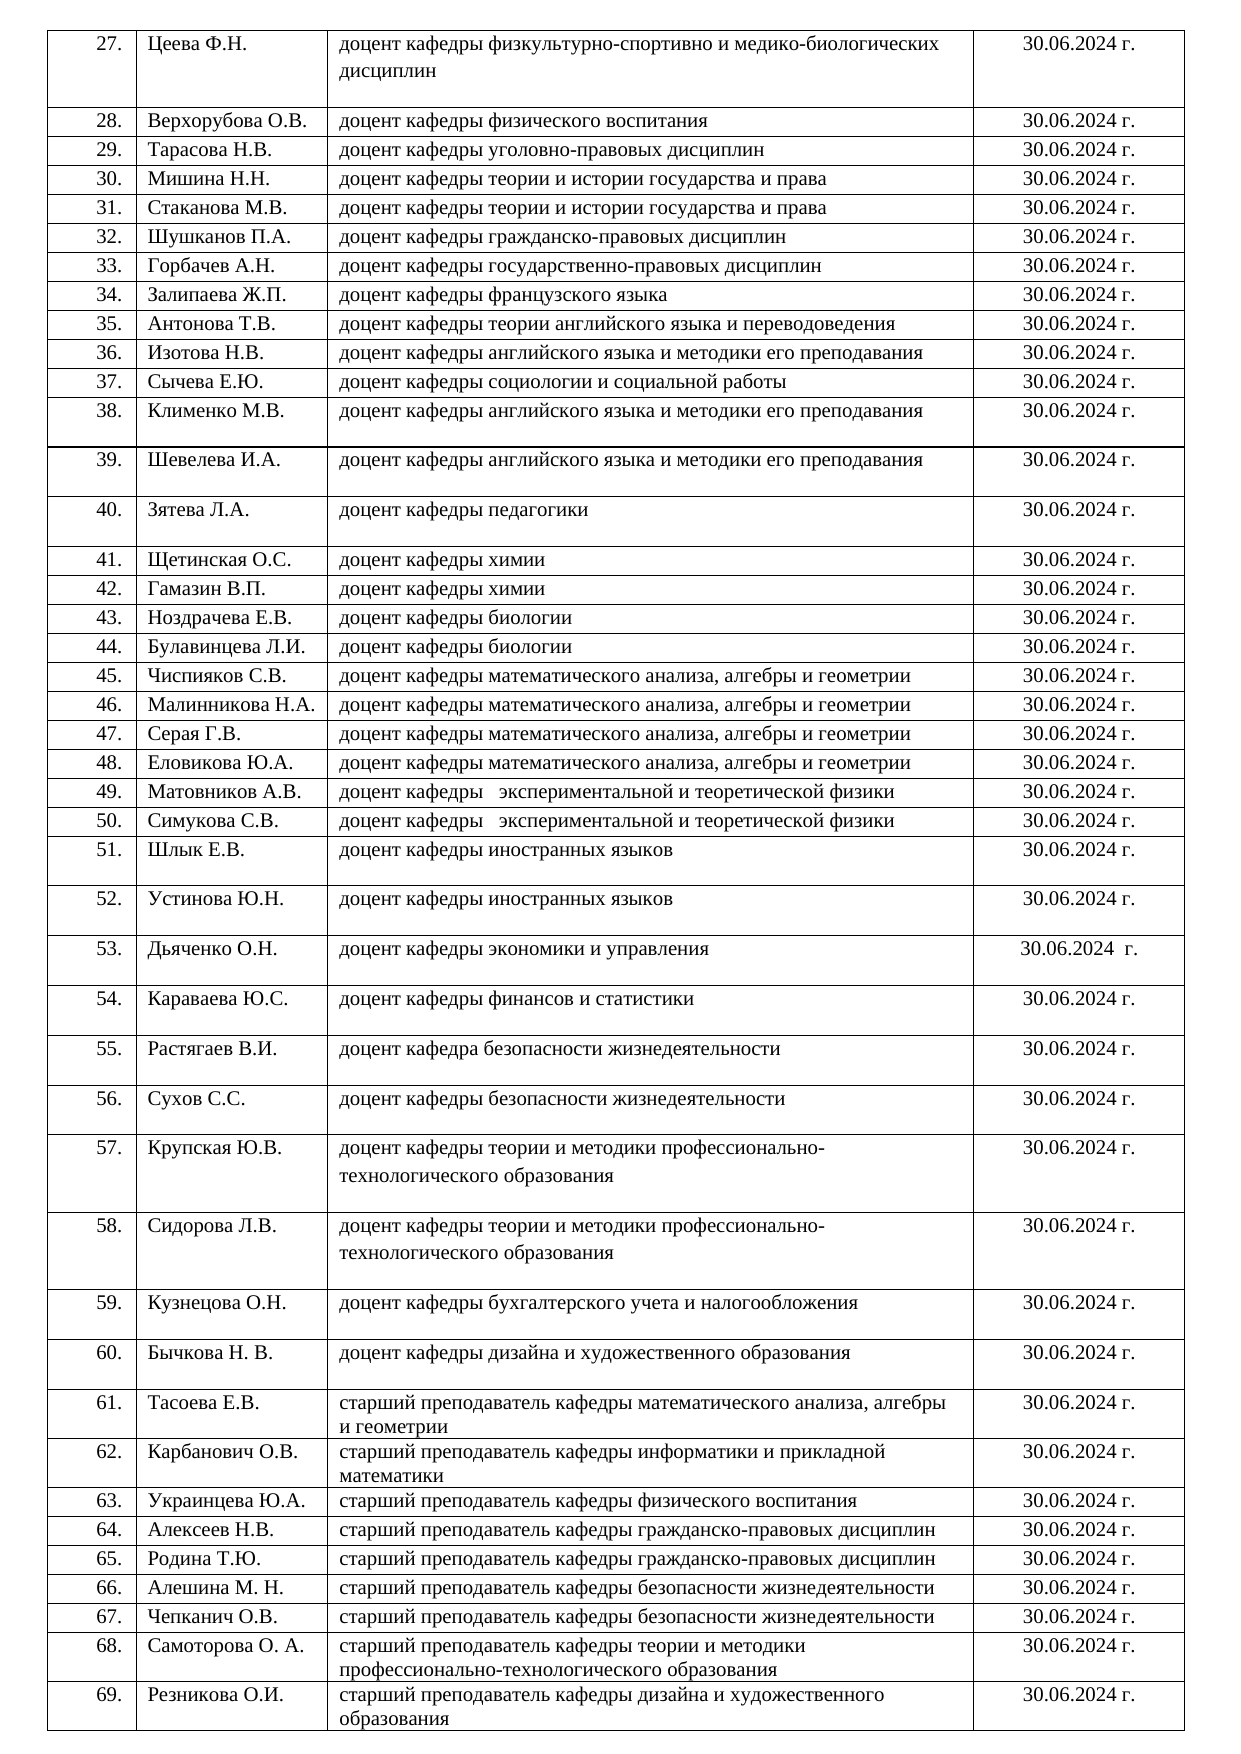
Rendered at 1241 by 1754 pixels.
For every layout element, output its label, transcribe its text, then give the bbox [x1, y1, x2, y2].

table_cell старший преподаватель кафедры теории и методики профессионально-технологического образования [328, 1633, 973, 1681]
table_cell [48, 195, 136, 223]
table_cell Устинова Ю.Н. [137, 886, 327, 935]
table_cell [48, 837, 136, 885]
table_cell старший преподаватель кафедры гражданско-правовых дисциплин [328, 1517, 973, 1545]
table_cell Антонова Т.В. [137, 311, 327, 339]
table_cell Стаканова М.В. [137, 195, 327, 223]
table_cell 30.06.2024 г. [974, 137, 1184, 165]
table_cell Караваева Ю.С. [137, 986, 327, 1035]
table_cell [48, 605, 136, 633]
table_cell [48, 1546, 136, 1574]
table_cell [48, 1086, 136, 1134]
table_cell 30.06.2024 г. [974, 721, 1184, 749]
table_cell 30.06.2024 г. [974, 605, 1184, 633]
table_cell Чепканич О.В. [137, 1604, 327, 1632]
table_cell [48, 369, 136, 397]
table_cell Горбачев А.Н. [137, 253, 327, 281]
table_cell Симукова С.В. [137, 808, 327, 836]
table_cell доцент кафедры английского языка и методики его преподавания [328, 398, 973, 446]
table_cell 30.06.2024 г. [974, 166, 1184, 194]
table_cell [48, 576, 136, 604]
table_cell Алешина М. Н. [137, 1575, 327, 1603]
table_cell 30.06.2024 г. [974, 1682, 1184, 1730]
table_cell 30.06.2024 г. [974, 576, 1184, 604]
table_cell доцент кафедры теории и методики профессионально- технологического образования [328, 1135, 973, 1212]
table_cell [48, 750, 136, 778]
table_cell [48, 1036, 136, 1084]
table_cell Шушканов П.А. [137, 224, 327, 252]
table_cell [48, 1135, 136, 1212]
table_cell Бычкова Н. В. [137, 1340, 327, 1389]
table_cell [48, 108, 136, 136]
table_cell доцент кафедры математического анализа, алгебры и геометрии [328, 692, 973, 720]
table_cell доцент кафедры уголовно-правовых дисциплин [328, 137, 973, 165]
table_cell [48, 340, 136, 368]
table_cell 30.06.2024 г. [974, 1213, 1184, 1289]
table_cell Сидорова Л.В. [137, 1213, 327, 1289]
table_cell Крупская Ю.В. [137, 1135, 327, 1212]
table_cell доцент кафедры французского языка [328, 282, 973, 310]
table_cell Щетинская О.С. [137, 547, 327, 575]
table_cell доцент кафедры теории и методики профессионально- технологического образования [328, 1213, 973, 1289]
table_cell 30.06.2024 г. [974, 1340, 1184, 1389]
table_cell доцент кафедры теории и истории государства и права [328, 166, 973, 194]
table_cell 30.06.2024 г. [974, 282, 1184, 310]
table_cell доцент кафедры химии [328, 576, 973, 604]
table_cell Матовников А.В. [137, 779, 327, 807]
table_cell 30.06.2024 г. [974, 1086, 1184, 1134]
table_cell доцент кафедра безопасности жизнедеятельности [328, 1036, 973, 1084]
table_cell Залипаева Ж.П. [137, 282, 327, 310]
table_cell [48, 1290, 136, 1339]
table_cell [48, 448, 136, 496]
table_cell старший преподаватель кафедры физического воспитания [328, 1488, 973, 1516]
table_cell [48, 692, 136, 720]
table_cell Сычева Е.Ю. [137, 369, 327, 397]
table_cell Родина Т.Ю. [137, 1546, 327, 1574]
table_cell старший преподаватель кафедры безопасности жизнедеятельности [328, 1575, 973, 1603]
table_cell 30.06.2024 г. [974, 398, 1184, 446]
table_cell доцент кафедры математического анализа, алгебры и геометрии [328, 663, 973, 691]
table_cell [48, 1575, 136, 1603]
table_cell [48, 1340, 136, 1389]
table_cell [48, 1213, 136, 1289]
table_cell 30.06.2024 г. [974, 692, 1184, 720]
table_cell Шлык Е.В. [137, 837, 327, 885]
table_cell 30.06.2024 г. [974, 31, 1184, 107]
table_cell доцент кафедры финансов и статистики [328, 986, 973, 1035]
table_cell доцент кафедры теории английского языка и переводоведения [328, 311, 973, 339]
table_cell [328, 31, 973, 107]
table_cell Булавинцева Л.И. [137, 634, 327, 662]
table_cell доцент кафедры английского языка и методики его преподавания [328, 448, 973, 496]
table_cell Кузнецова О.Н. [137, 1290, 327, 1339]
table_cell Тасоева Е.В. [137, 1390, 327, 1438]
table_cell доцент кафедры физического воспитания [328, 108, 973, 136]
table_cell Шевелева И.А. [137, 448, 327, 496]
table_cell 30.06.2024 г. [974, 634, 1184, 662]
table_cell Резникова О.И. [137, 1682, 327, 1730]
table_cell 30.06.2024 г. [974, 311, 1184, 339]
table_cell Чиспияков С.В. [137, 663, 327, 691]
table_cell [48, 497, 136, 546]
table_cell 30.06.2024 г. [974, 547, 1184, 575]
table_cell Малинникова Н.А. [137, 692, 327, 720]
table_cell [48, 634, 136, 662]
table_cell 30.06.2024 г. [974, 369, 1184, 397]
table_cell 30.06.2024 г. [974, 1575, 1184, 1603]
table_cell Зятева Л.А. [137, 497, 327, 546]
table_cell [48, 721, 136, 749]
table_cell [48, 137, 136, 165]
table_cell Изотова Н.В. [137, 340, 327, 368]
table_cell [48, 282, 136, 310]
table_cell 30.06.2024 г. [974, 340, 1184, 368]
table_cell доцент кафедры математического анализа, алгебры и геометрии [328, 721, 973, 749]
table_cell доцент кафедры безопасности жизнедеятельности [328, 1086, 973, 1134]
table_cell доцент кафедры педагогики [328, 497, 973, 546]
table_cell Карбанович О.В. [137, 1439, 327, 1487]
table_cell доцент кафедры математического анализа, алгебры и геометрии [328, 750, 973, 778]
table_cell [48, 31, 136, 107]
table_cell 30.06.2024 г. [974, 808, 1184, 836]
table_cell Сухов С.С. [137, 1086, 327, 1134]
table_cell [48, 311, 136, 339]
table_cell [48, 808, 136, 836]
table_cell Ноздрачева Е.В. [137, 605, 327, 633]
table_cell [48, 547, 136, 575]
table_cell 30.06.2024 г. [974, 779, 1184, 807]
table_cell 30.06.2024 г. [974, 986, 1184, 1035]
table_cell 30.06.2024 г. [974, 497, 1184, 546]
table_cell [48, 986, 136, 1035]
table_cell Украинцева Ю.А. [137, 1488, 327, 1516]
table_cell Самоторова О. А. [137, 1633, 327, 1681]
table_cell 30.06.2024 г. [974, 837, 1184, 885]
table_cell Еловикова Ю.А. [137, 750, 327, 778]
table_cell доцент кафедры теории и истории государства и права [328, 195, 973, 223]
table_cell 30.06.2024 г. [974, 750, 1184, 778]
table_cell [48, 663, 136, 691]
table_cell [48, 253, 136, 281]
table_cell 30.06.2024 г. [974, 1517, 1184, 1545]
table_cell доцент кафедры гражданско-правовых дисциплин [328, 224, 973, 252]
table_cell доцент кафедры социологии и социальной работы [328, 369, 973, 397]
table_cell 30.06.2024 г. [974, 1488, 1184, 1516]
table_cell доцент кафедры иностранных языков [328, 837, 973, 885]
table_cell [48, 779, 136, 807]
table_cell Гамазин В.П. [137, 576, 327, 604]
table_cell 30.06.2024 г. [974, 448, 1184, 496]
table_cell доцент кафедры экспериментальной и теоретической физики [328, 779, 973, 807]
table_cell старший преподаватель кафедры безопасности жизнедеятельности [328, 1604, 973, 1632]
table_cell 30.06.2024 г. [974, 1604, 1184, 1632]
table_cell доцент кафедры иностранных языков [328, 886, 973, 935]
table_cell 30.06.2024 г. [974, 195, 1184, 223]
table_cell доцент кафедры экономики и управления [328, 936, 973, 985]
table_cell доцент кафедры английского языка и методики его преподавания [328, 340, 973, 368]
table_cell [48, 886, 136, 935]
table_cell [48, 1604, 136, 1632]
table_cell [48, 398, 136, 446]
table_cell 30.06.2024 г. [974, 1135, 1184, 1212]
table_cell Алексеев Н.В. [137, 1517, 327, 1545]
table_cell 30.06.2024 г. [974, 1633, 1184, 1681]
table_cell 30.06.2024 г. [974, 1036, 1184, 1084]
table_cell доцент кафедры биологии [328, 605, 973, 633]
table_cell 30.06.2024 г. [974, 1390, 1184, 1438]
table_cell старший преподаватель кафедры математического анализа, алгебры и геометрии [328, 1390, 973, 1438]
table_cell [48, 166, 136, 194]
table_cell Растягаев В.И. [137, 1036, 327, 1084]
table_cell доцент кафедры биологии [328, 634, 973, 662]
table_cell доцент кафедры дизайна и художественного образования [328, 1340, 973, 1389]
table_cell 30.06.2024 г. [974, 1290, 1184, 1339]
table_cell Мишина Н.Н. [137, 166, 327, 194]
table_cell [48, 1390, 136, 1438]
table_cell 30.06.2024 г. [974, 886, 1184, 935]
table_cell доцент кафедры бухгалтерского учета и налогообложения [328, 1290, 973, 1339]
table_cell 30.06.2024 г. [974, 663, 1184, 691]
table_cell 30.06.2024 г. [974, 936, 1184, 985]
table_cell Клименко М.В. [137, 398, 327, 446]
table_cell 30.06.2024 г. [974, 1546, 1184, 1574]
table_cell [48, 224, 136, 252]
table_cell Верхорубова О.В. [137, 108, 327, 136]
table_cell старший преподаватель кафедры дизайна и художественного образования [328, 1682, 973, 1730]
table_cell [48, 1488, 136, 1516]
table_cell Цеева Ф.Н. [137, 31, 327, 107]
table_cell [48, 1517, 136, 1545]
table_cell 30.06.2024 г. [974, 1439, 1184, 1487]
table_cell доцент кафедры государственно-правовых дисциплин [328, 253, 973, 281]
table_cell [48, 1633, 136, 1681]
table_cell Тарасова Н.В. [137, 137, 327, 165]
table_cell Дьяченко О.Н. [137, 936, 327, 985]
table_cell старший преподаватель кафедры гражданско-правовых дисциплин [328, 1546, 973, 1574]
table_cell [48, 1682, 136, 1730]
table_cell 30.06.2024 г. [974, 224, 1184, 252]
table_cell старший преподаватель кафедры информатики и прикладной математики [328, 1439, 973, 1487]
table_cell 30.06.2024 г. [974, 108, 1184, 136]
table_cell доцент кафедры экспериментальной и теоретической физики [328, 808, 973, 836]
table_cell 30.06.2024 г. [974, 253, 1184, 281]
table_cell [48, 936, 136, 985]
table_cell [48, 1439, 136, 1487]
table_cell доцент кафедры химии [328, 547, 973, 575]
table_cell Серая Г.В. [137, 721, 327, 749]
